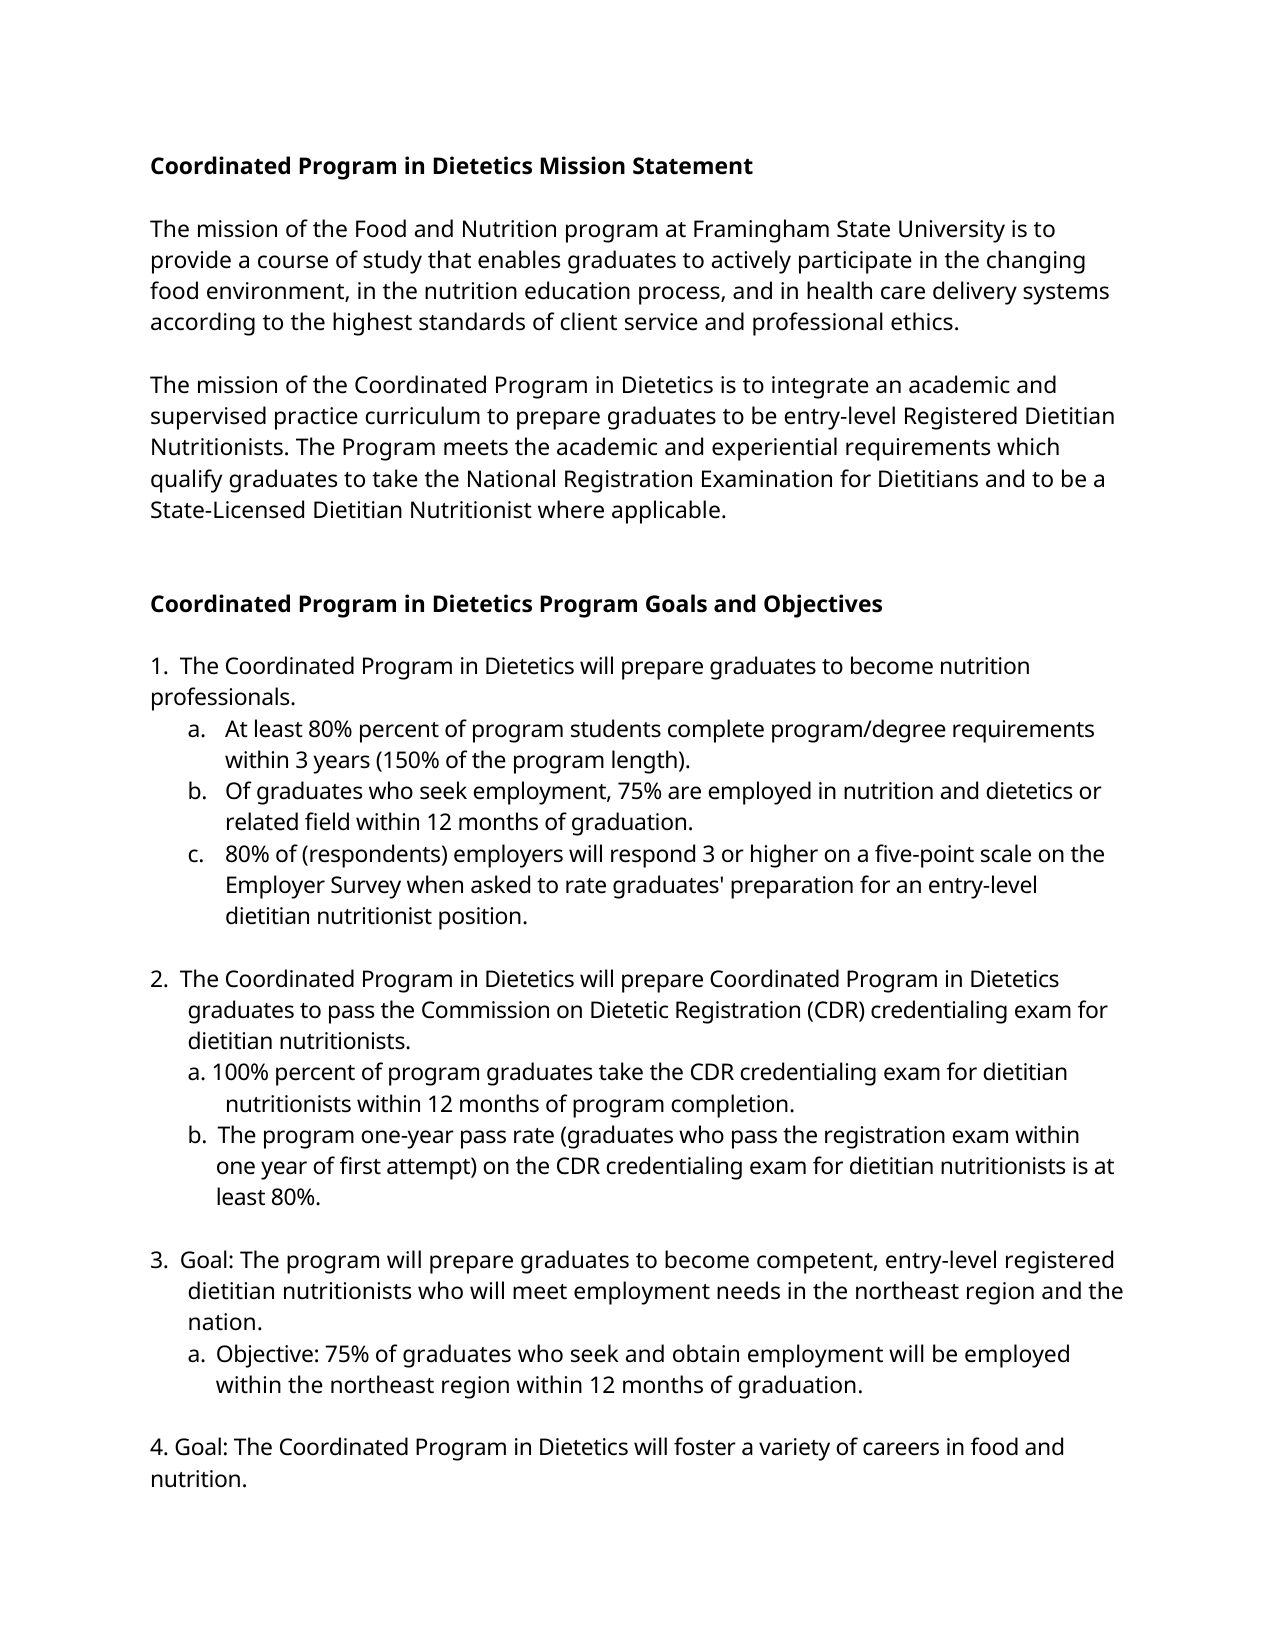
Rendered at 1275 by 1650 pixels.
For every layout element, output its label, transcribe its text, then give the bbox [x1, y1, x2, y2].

text The mission of the Coordinated Program in Dietetics is to integrate an academic and supervised practice curriculum to prepare graduates to be entry-level Registered Dietitian Nutritionists. The Program meets the academic and experiential requirements which qualify graduates to take the National Registration Examination for Dietitians and to be a State-Licensed Dietitian Nutritionist where applicable. [150, 369, 1125, 525]
text a. Objective: 75% of graduates who seek and obtain employment will be employed within the northeast region within 12 months of graduation. [187, 1337, 1125, 1400]
subtitle Coordinated Program in Dietetics Program Goals and Objectives [150, 587, 1125, 619]
text 2. The Coordinated Program in Dietetics will prepare Coordinated Program in Dietetics graduates to pass the Commission on Dietetic Registration (CDR) credentialing exam for dietitian nutritionists. [150, 962, 1125, 1056]
text b. The program one-year pass rate (graduates who pass the registration exam within one year of first attempt) on the CDR credentialing exam for dietitian nutritionists is at least 80%. [187, 1119, 1125, 1212]
text 1. The Coordinated Program in Dietetics will prepare graduates to become nutrition professionals. [150, 650, 1125, 712]
text The mission of the Food and Nutrition program at Framingham State University is to provide a course of study that enables graduates to actively participate in the changing food environment, in the nutrition education process, and in health care delivery systems according to the highest standards of client service and professional ethics. [150, 212, 1125, 337]
text 4. Goal: The Coordinated Program in Dietetics will foster a variety of careers in food and nutrition. [150, 1431, 1125, 1494]
subtitle Coordinated Program in Dietetics Mission Statement [150, 150, 1125, 181]
list At least 80% percent of program students complete program/degree requirements within 3 years (150% of the program length). [187, 712, 1125, 775]
list 80% of (respondents) employers will respond 3 or higher on a five-point scale on the Employer Survey when asked to rate graduates' preparation for an entry-level dietitian nutritionist position. [187, 837, 1125, 931]
text a. 100% percent of program graduates take the CDR credentialing exam for dietitian nutritionists within 12 months of program completion. [187, 1056, 1125, 1119]
list Of graduates who seek employment, 75% are employed in nutrition and dietetics or related field within 12 months of graduation. [187, 775, 1125, 837]
text 3. Goal: The program will prepare graduates to become competent, entry-level registered dietitian nutritionists who will meet employment needs in the northeast region and the nation. [150, 1244, 1125, 1337]
